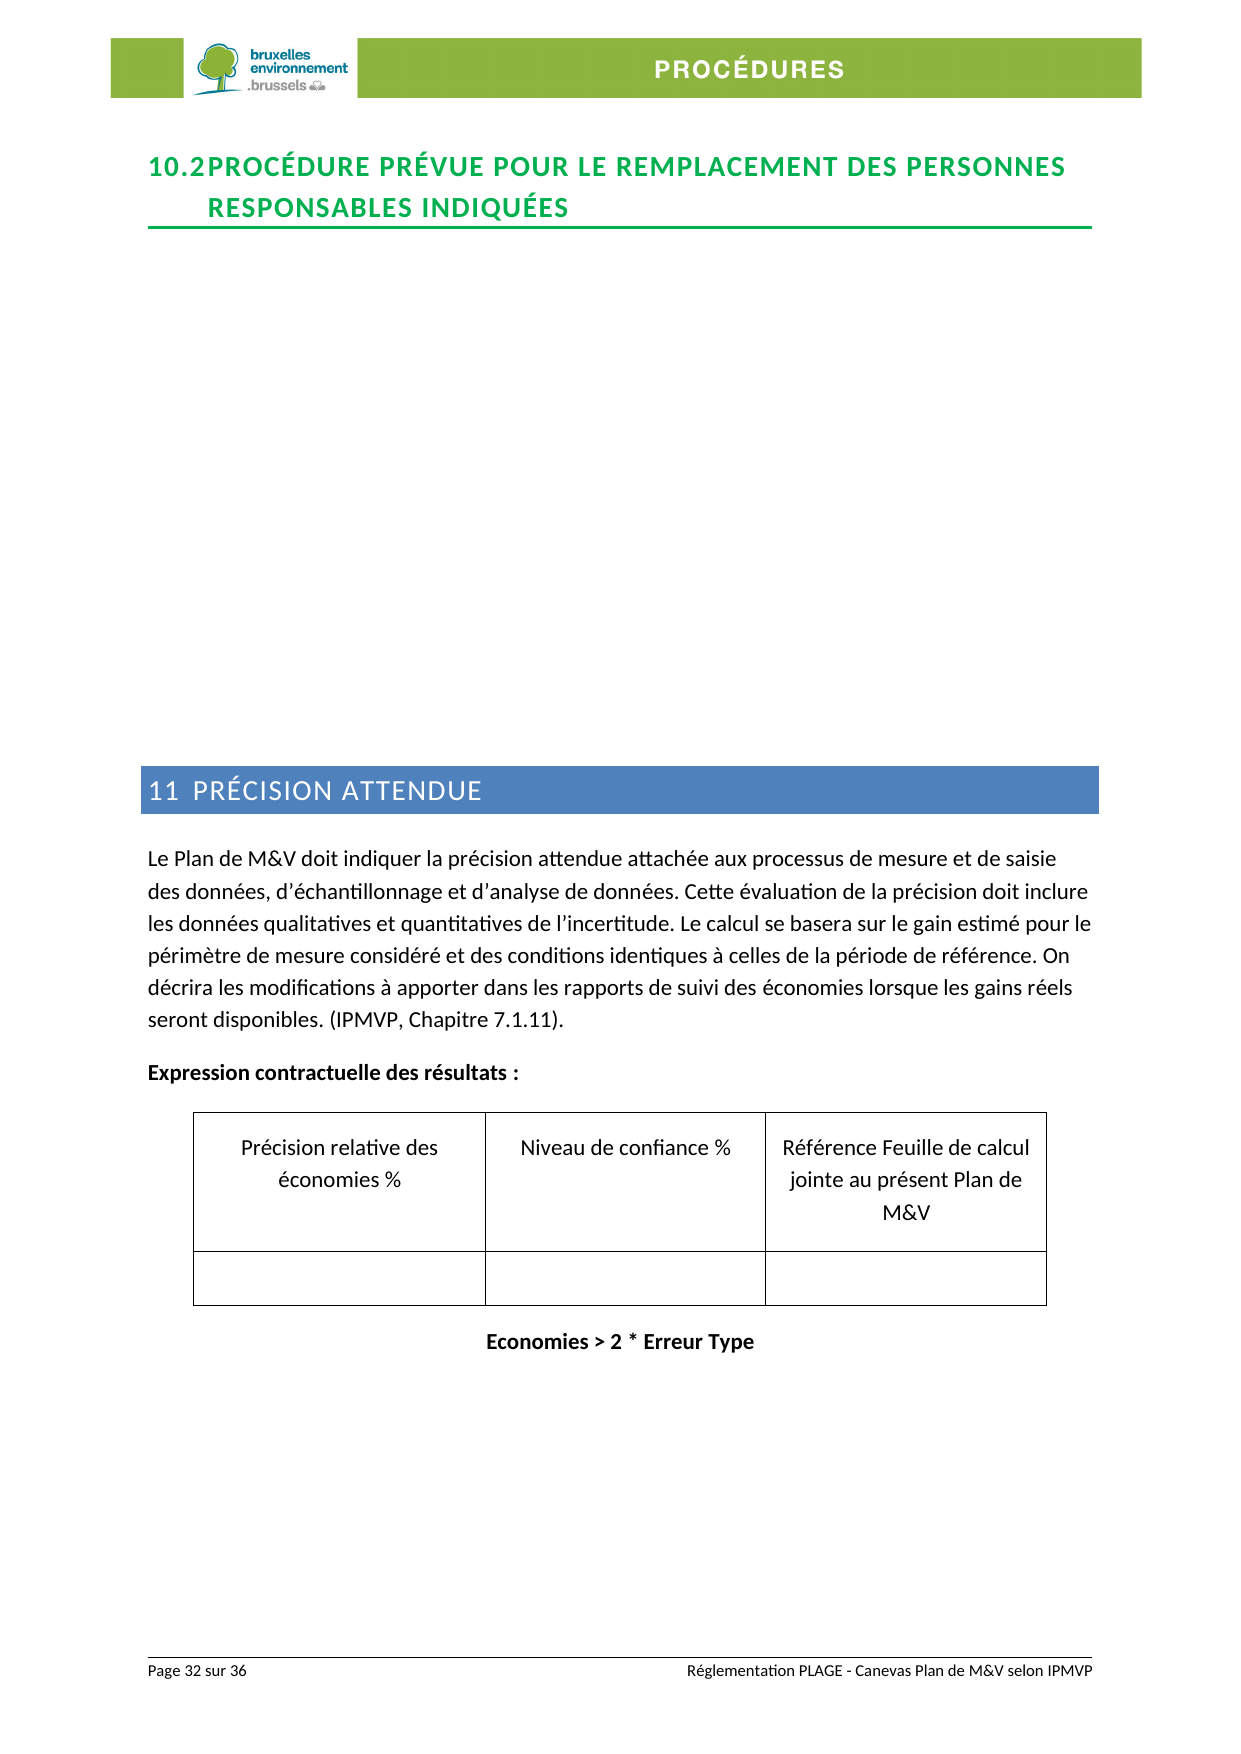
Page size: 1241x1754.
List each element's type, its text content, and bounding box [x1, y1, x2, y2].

table_header Niveau de confiance % [486, 1113, 765, 1251]
table_cell [766, 1252, 1046, 1305]
table_header Précision relative des économies % [194, 1113, 485, 1251]
table_cell [486, 1252, 765, 1305]
text Le Plan de M&V doit indiquer la précision attendue attachée aux processus de mesure et de saisie des données, d’échantillonnage et d’analyse de données. Cette évaluation de la précision doit inclure les données qualitatives et quantitatives de l’incertitude. Le calcul se basera sur le gain estimé pour le périmètre de mesure considéré et des conditions identiques à celles de la période de référence. On décrira les modifications à apporter dans les rapports de suivi des économies lorsque les gains réels seront disponibles. (IPMVP, Chapitre 7.1.11). [148, 844, 1092, 1033]
picture [110, 38, 1141, 98]
subtitle Précision attendue [148, 773, 1092, 808]
subtitle Procédure prévue pour le remplacement des personnes responsables indiquées [148, 148, 1092, 226]
text Economies > 2 * Erreur Type [148, 1327, 1092, 1355]
table_cell [194, 1252, 485, 1305]
table_header Référence Feuille de calcul jointe au présent Plan de M&V [766, 1113, 1046, 1251]
text Expression contractuelle des résultats : [148, 1058, 1092, 1087]
